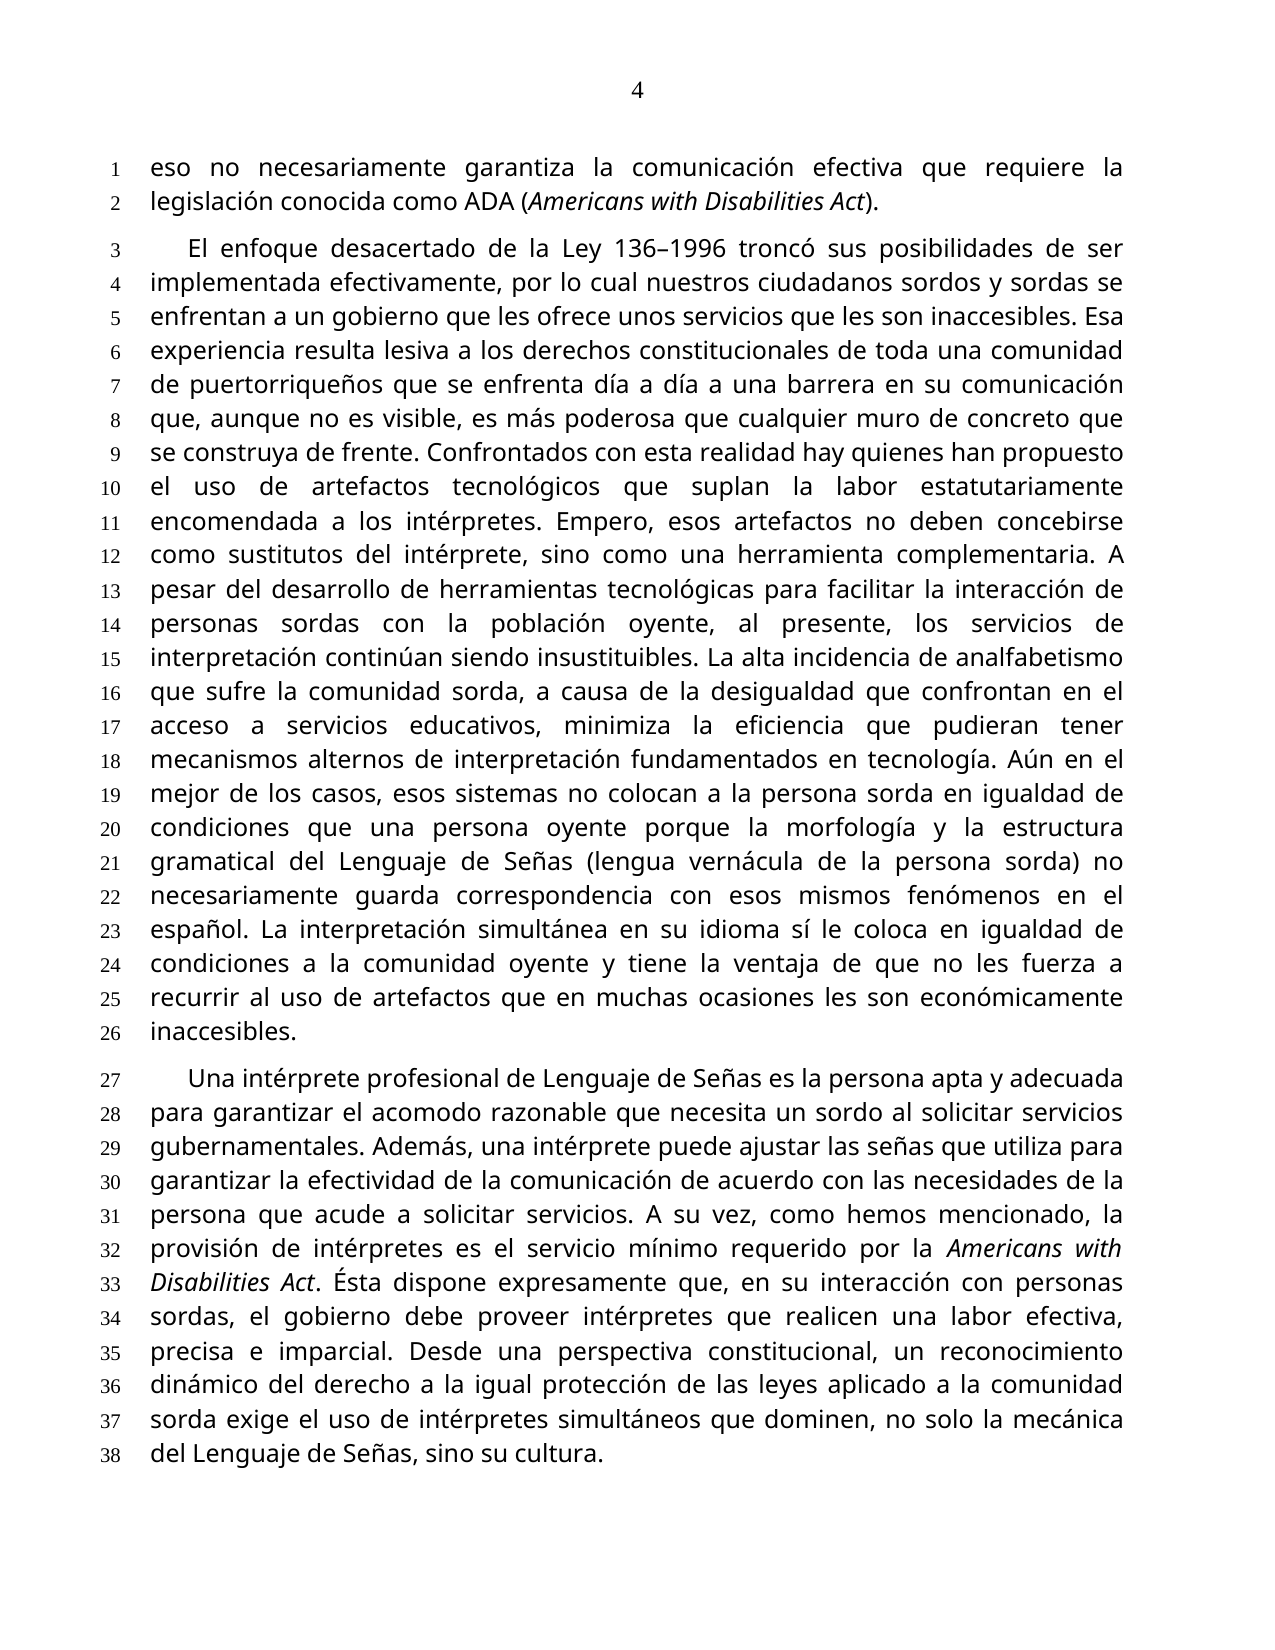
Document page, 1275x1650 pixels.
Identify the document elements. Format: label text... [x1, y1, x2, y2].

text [150, 150, 1125, 218]
text El enfoque desacertado de la Ley 136–1996 troncó sus posibilidades de ser implementada efectivamente, por lo cual nuestros ciudadanos sordos y sordas se enfrentan a un gobierno que les ofrece unos servicios que les son inaccesibles. Esa experiencia resulta lesiva a los derechos constitucionales de toda una comunidad de puertorriqueños que se enfrenta día a día a una barrera en su comunicación que, aunque no es visible, es más poderosa que cualquier muro de concreto que se construya de frente. Confrontados con esta realidad hay quienes han propuesto el uso de artefactos tecnológicos que suplan la labor estatutariamente encomendada a los intérpretes. Empero, esos artefactos no deben concebirse como sustitutos del intérprete, sino como una herramienta complementaria. A pesar del desarrollo de herramientas tecnológicas para facilitar la interacción de personas sordas con la población oyente, al presente, los servicios de interpretación continúan siendo insustituibles. La alta incidencia de analfabetismo que sufre la comunidad sorda, a causa de la desigualdad que confrontan en el acceso a servicios educativos, minimiza la eficiencia que pudieran tener mecanismos alternos de interpretación fundamentados en tecnología. Aún en el mejor de los casos, esos sistemas no colocan a la persona sorda en igualdad de condiciones que una persona oyente porque la morfología y la estructura gramatical del Lenguaje de Señas (lengua vernácula de la persona sorda) no necesariamente guarda correspondencia con esos mismos fenómenos en el español. La interpretación simultánea en su idioma sí le coloca en igualdad de condiciones a la comunidad oyente y tiene la ventaja de que no les fuerza a recurrir al uso de artefactos que en muchas ocasiones les son económicamente inaccesibles. [150, 231, 1125, 1048]
text Una intérprete profesional de Lenguaje de Señas es la persona apta y adecuada para garantizar el acomodo razonable que necesita un sordo al solicitar servicios gubernamentales. Además, una intérprete puede ajustar las señas que utiliza para garantizar la efectividad de la comunicación de acuerdo con las necesidades de la persona que acude a solicitar servicios. A su vez, como hemos mencionado, la provisión de intérpretes es el servicio mínimo requerido por la Americans with Disabilities Act. Ésta dispone expresamente que, en su interacción con personas sordas, el gobierno debe proveer intérpretes que realicen una labor efectiva, precisa e imparcial. Desde una perspectiva constitucional, un reconocimiento dinámico del derecho a la igual protección de las leyes aplicado a la comunidad sorda exige el uso de intérpretes simultáneos que dominen, no solo la mecánica del Lenguaje de Señas, sino su cultura. [150, 1061, 1125, 1469]
